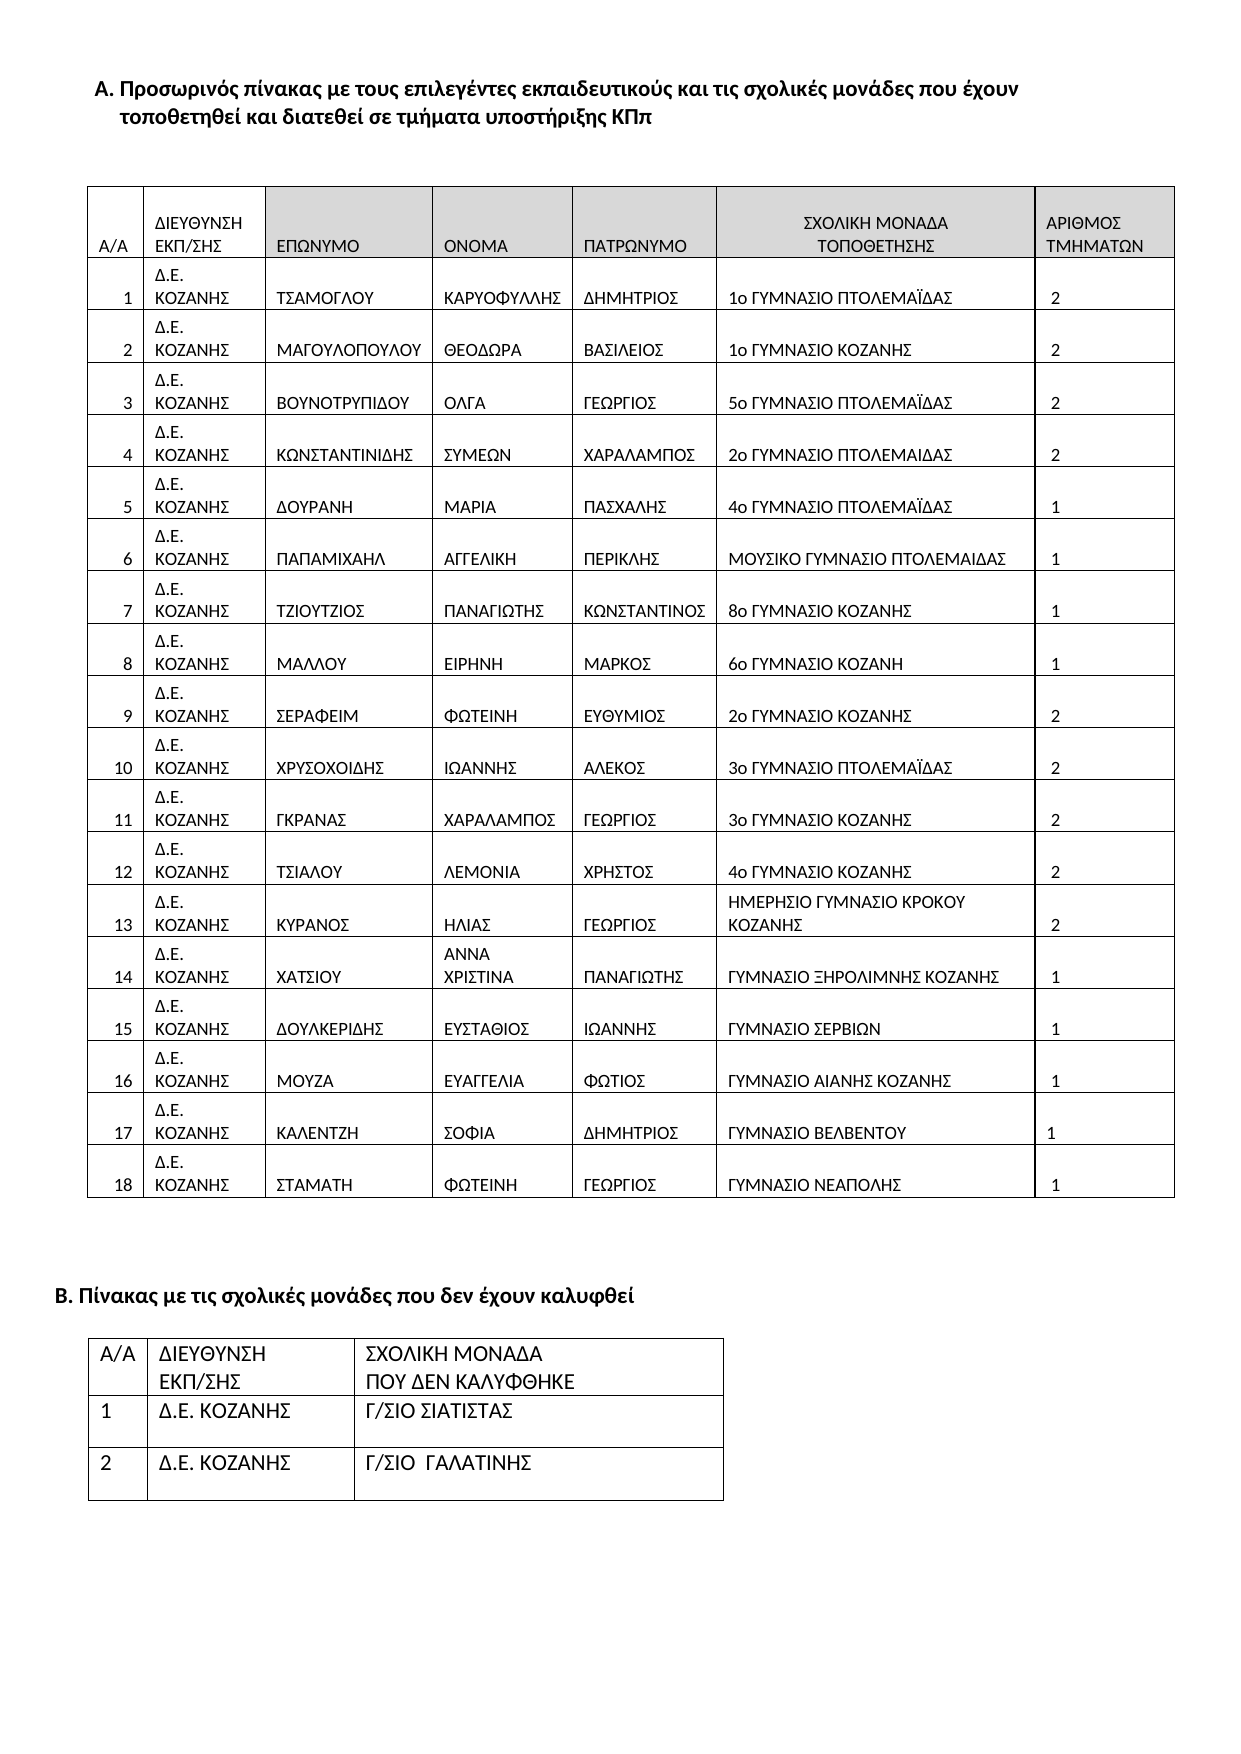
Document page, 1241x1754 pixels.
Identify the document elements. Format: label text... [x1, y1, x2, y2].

table_cell 15 [88, 989, 143, 1040]
table_cell ΚΩΝΣΤΑΝΤΙΝΟΣ [573, 571, 716, 622]
table_header ΣΧΟΛΙΚΗ ΜΟΝΑΔΑ ΤΟΠΟΘΕΤΗΣΗΣ [717, 187, 1034, 257]
table_cell 6 [88, 519, 143, 570]
table_cell Γ/ΣΙΟ ΣΙΑΤΙΣΤΑΣ [355, 1396, 723, 1447]
table_cell ΚΥΡΑΝΟΣ [266, 885, 432, 936]
table_cell Δ.Ε. ΚΟΖΑΝΗΣ [144, 1041, 265, 1092]
table_cell 2 [1036, 676, 1174, 727]
table_cell 1 [89, 1396, 147, 1447]
table_cell ΑΝΝΑ ΧΡΙΣΤΙΝΑ [433, 937, 572, 988]
table_cell 2 [89, 1448, 147, 1500]
table_cell 4ο ΓΥΜΝΑΣΙΟ ΚΟΖΑΝΗΣ [717, 832, 1034, 883]
table_cell Δ.Ε. ΚΟΖΑΝΗΣ [144, 780, 265, 831]
table_cell ΚΩΝΣΤΑΝΤΙΝΙΔΗΣ [266, 415, 432, 466]
table_cell 1 [1036, 1145, 1174, 1197]
table_cell ΕΥΘΥΜΙΟΣ [573, 676, 716, 727]
table_header ΔΙΕΥΘΥΝΣΗ ΕΚΠ/ΣΗΣ [148, 1339, 354, 1395]
table_cell 4ο ΓΥΜΝΑΣΙΟ ΠΤΟΛΕΜΑΪΔΑΣ [717, 467, 1034, 518]
table_cell 2 [1036, 885, 1174, 936]
table_cell 10 [88, 728, 143, 779]
table_cell 12 [88, 832, 143, 883]
table_cell ΓΕΩΡΓΙΟΣ [573, 885, 716, 936]
table_cell 6ο ΓΥΜΝΑΣΙΟ ΚΟΖΑΝΗ [717, 624, 1034, 675]
table_header Α/Α [89, 1339, 147, 1395]
table_header A/A [88, 187, 143, 257]
table_cell ΦΩΤΕΙΝΗ [433, 1145, 572, 1197]
table_cell ΓΥΜΝΑΣΙΟ ΞΗΡΟΛΙΜΝΗΣ ΚΟΖΑΝΗΣ [717, 937, 1034, 988]
table_header ΣΧΟΛΙΚΗ ΜΟΝΑΔΑ ΠΟΥ ΔΕΝ ΚΑΛΥΦΘΗΚΕ [355, 1339, 723, 1395]
table_cell Δ.Ε. ΚΟΖΑΝΗΣ [144, 624, 265, 675]
table_header ΔΙΕΥΘΥΝΣΗ ΕΚΠ/ΣΗΣ [144, 187, 265, 257]
table_cell ΗΜΕΡΗΣΙΟ ΓΥΜΝΑΣΙΟ ΚΡΟΚΟΥ ΚΟΖΑΝΗΣ [717, 885, 1034, 936]
table_cell 11 [88, 780, 143, 831]
table_cell ΔΗΜΗΤΡΙΟΣ [573, 258, 716, 309]
table_cell 1 [1036, 467, 1174, 518]
table_cell 3ο ΓΥΜΝΑΣΙΟ ΚΟΖΑΝΗΣ [717, 780, 1034, 831]
table_cell 17 [88, 1093, 143, 1144]
table_cell 2 [1036, 832, 1174, 883]
table_cell 3ο ΓΥΜΝΑΣΙΟ ΠΤΟΛΕΜΑΪΔΑΣ [717, 728, 1034, 779]
table_cell 1 [88, 258, 143, 309]
table_cell 2 [1036, 780, 1174, 831]
table_header ΕΠΩΝΥΜΟ [266, 187, 432, 257]
table_cell 2 [1036, 310, 1174, 362]
table_cell ΣΥΜΕΩΝ [433, 415, 572, 466]
table_cell ΠΑΝΑΓΙΩΤΗΣ [433, 571, 572, 622]
table_cell Δ.Ε. ΚΟΖΑΝΗΣ [144, 571, 265, 622]
table_cell ΠΑΠΑΜΙΧΑΗΛ [266, 519, 432, 570]
table_cell 2 [88, 310, 143, 362]
table_cell Δ.Ε. ΚΟΖΑΝΗΣ [144, 310, 265, 362]
table_cell 5ο ΓΥΜΝΑΣΙΟ ΠΤΟΛΕΜΑΪΔΑΣ [717, 363, 1034, 414]
table_cell Δ.Ε. ΚΟΖΑΝΗΣ [144, 885, 265, 936]
table_cell ΓΕΩΡΓΙΟΣ [573, 363, 716, 414]
table_cell ΚΑΛΕΝΤΖΗ [266, 1093, 432, 1144]
table_cell ΔΟΥΡΑΝΗ [266, 467, 432, 518]
table_cell Δ.Ε. ΚΟΖΑΝΗΣ [144, 676, 265, 727]
table_cell ΒΑΣΙΛΕΙΟΣ [573, 310, 716, 362]
table_cell 9 [88, 676, 143, 727]
table_cell 1 [1036, 571, 1174, 622]
table_cell 1ο ΓΥΜΝΑΣΙΟ ΚΟΖΑΝΗΣ [717, 310, 1034, 362]
table_cell 2 [1036, 415, 1174, 466]
table_cell ΜΑΡΚΟΣ [573, 624, 716, 675]
table_cell 1 [1036, 1041, 1174, 1092]
table_cell ΕΥΣΤΑΘΙΟΣ [433, 989, 572, 1040]
table_cell ΙΩΑΝΝΗΣ [573, 989, 716, 1040]
table_cell Δ.Ε. ΚΟΖΑΝΗΣ [144, 989, 265, 1040]
table_cell Δ.Ε. ΚΟΖΑΝΗΣ [144, 937, 265, 988]
table_cell Δ.Ε. ΚΟΖΑΝΗΣ [144, 728, 265, 779]
table_cell ΠΑΣΧΑΛΗΣ [573, 467, 716, 518]
table_cell Δ.Ε. ΚΟΖΑΝΗΣ [144, 415, 265, 466]
table_cell ΣΕΡΑΦΕΙΜ [266, 676, 432, 727]
table_cell ΧΑΡΑΛΑΜΠΟΣ [573, 415, 716, 466]
table_cell 8 [88, 624, 143, 675]
table_cell Δ.Ε. ΚΟΖΑΝΗΣ [144, 363, 265, 414]
table_cell 5 [88, 467, 143, 518]
table_cell ΘΕΟΔΩΡΑ [433, 310, 572, 362]
table_cell 2 [1036, 363, 1174, 414]
table_cell ΕΥΑΓΓΕΛΙΑ [433, 1041, 572, 1092]
table_cell ΛΕΜΟΝΙΑ [433, 832, 572, 883]
table_cell 18 [88, 1145, 143, 1197]
text Β. Πίνακας με τις σχολικές μονάδες που δεν έχουν καλυφθεί [44, 1282, 1137, 1310]
text τοποθετηθεί και διατεθεί σε τμήματα υποστήριξης ΚΠπ [74, 102, 1122, 130]
table_cell ΤΣΙΑΛΟΥ [266, 832, 432, 883]
table_header ΑΡΙΘΜΟΣ ΤΜΗΜΑΤΩΝ [1036, 187, 1174, 257]
table_cell ΧΡΥΣΟΧΟΙΔΗΣ [266, 728, 432, 779]
table_cell 1 [1036, 1093, 1174, 1144]
table_cell 2ο ΓΥΜΝΑΣΙΟ ΚΟΖΑΝΗΣ [717, 676, 1034, 727]
table_cell ΜΟΥΣΙΚΟ ΓΥΜΝΑΣΙΟ ΠΤΟΛΕΜΑΙΔΑΣ [717, 519, 1034, 570]
table_cell 13 [88, 885, 143, 936]
table_cell 14 [88, 937, 143, 988]
table_header ΠΑΤΡΩΝΥΜΟ [573, 187, 716, 257]
table_cell ΓΥΜΝΑΣΙΟ ΣΕΡΒΙΩΝ [717, 989, 1034, 1040]
table_cell 1ο ΓΥΜΝΑΣΙΟ ΠΤΟΛΕΜΑΪΔΑΣ [717, 258, 1034, 309]
table_cell Δ.Ε. ΚΟΖΑΝΗΣ [144, 519, 265, 570]
table_cell ΒΟΥΝΟΤΡΥΠΙΔΟΥ [266, 363, 432, 414]
table_cell ΔΟΥΛΚΕΡΙΔΗΣ [266, 989, 432, 1040]
table_cell ΦΩΤΕΙΝΗ [433, 676, 572, 727]
table_cell Γ/ΣΙΟ ΓΑΛΑΤΙΝΗΣ [355, 1448, 723, 1500]
table_cell ΠΕΡΙΚΛΗΣ [573, 519, 716, 570]
table_cell ΜΑΛΛΟΥ [266, 624, 432, 675]
table_cell ΤΣΑΜΟΓΛΟΥ [266, 258, 432, 309]
table_cell 1 [1036, 989, 1174, 1040]
table_cell ΣΟΦΙΑ [433, 1093, 572, 1144]
table_cell 1 [1036, 519, 1174, 570]
table_cell ΑΓΓΕΛΙΚΗ [433, 519, 572, 570]
table_cell ΙΩΑΝΝΗΣ [433, 728, 572, 779]
table_cell 2 [1036, 728, 1174, 779]
table_cell ΤΖΙΟΥΤΖΙΟΣ [266, 571, 432, 622]
text Α. Προσωρινός πίνακας με τους επιλεγέντες εκπαιδευτικούς και τις σχολικές μονάδες που έχουν [74, 74, 1122, 102]
table_cell 1 [1036, 937, 1174, 988]
table_cell Δ.Ε. ΚΟΖΑΝΗΣ [144, 258, 265, 309]
table_cell ΚΑΡΥΟΦΥΛΛΗΣ [433, 258, 572, 309]
table_cell ΓΕΩΡΓΙΟΣ [573, 780, 716, 831]
table_cell 1 [1036, 624, 1174, 675]
table_cell ΓΥΜΝΑΣΙΟ ΝΕΑΠΟΛΗΣ [717, 1145, 1034, 1197]
table_cell 4 [88, 415, 143, 466]
table_cell Δ.Ε. ΚΟΖΑΝΗΣ [144, 467, 265, 518]
table_cell Δ.Ε. ΚΟΖΑΝΗΣ [144, 1093, 265, 1144]
table_cell ΕΙΡΗΝΗ [433, 624, 572, 675]
table_cell 3 [88, 363, 143, 414]
table_cell ΣΤΑΜΑΤΗ [266, 1145, 432, 1197]
table_cell ΠΑΝΑΓΙΩΤΗΣ [573, 937, 716, 988]
table_cell ΓΥΜΝΑΣΙΟ ΑΙΑΝΗΣ ΚΟΖΑΝΗΣ [717, 1041, 1034, 1092]
table_cell Δ.Ε. ΚΟΖΑΝΗΣ [144, 832, 265, 883]
table_header ΟΝΟΜΑ [433, 187, 572, 257]
table_cell Δ.Ε. ΚΟΖΑΝΗΣ [148, 1448, 354, 1500]
table_cell ΓΕΩΡΓΙΟΣ [573, 1145, 716, 1197]
table_cell 7 [88, 571, 143, 622]
table_cell 2 [1036, 258, 1174, 309]
table_cell ΜΑΡΙΑ [433, 467, 572, 518]
table_cell ΔΗΜΗΤΡΙΟΣ [573, 1093, 716, 1144]
table_cell ΟΛΓΑ [433, 363, 572, 414]
table_cell 8o ΓΥΜΝΑΣΙΟ ΚΟΖΑΝΗΣ [717, 571, 1034, 622]
table_cell 2ο ΓΥΜΝΑΣΙΟ ΠΤΟΛΕΜΑΙΔΑΣ [717, 415, 1034, 466]
table_cell 16 [88, 1041, 143, 1092]
table_cell ΓΥΜΝΑΣΙΟ ΒΕΛΒΕΝΤΟΥ [717, 1093, 1034, 1144]
table_cell ΜΟΥΖΑ [266, 1041, 432, 1092]
table_cell Δ.Ε. ΚΟΖΑΝΗΣ [144, 1145, 265, 1197]
table_cell ΧΡΗΣΤΟΣ [573, 832, 716, 883]
table_cell ΦΩΤΙΟΣ [573, 1041, 716, 1092]
table_cell ΜΑΓΟΥΛΟΠΟΥΛΟΥ [266, 310, 432, 362]
table_cell ΑΛΕΚΟΣ [573, 728, 716, 779]
table_cell ΓΚΡΑΝΑΣ [266, 780, 432, 831]
table_cell ΧΑΤΣΙΟΥ [266, 937, 432, 988]
table_cell ΗΛΙΑΣ [433, 885, 572, 936]
table_cell Δ.Ε. ΚΟΖΑΝΗΣ [148, 1396, 354, 1447]
table_cell ΧΑΡΑΛΑΜΠΟΣ [433, 780, 572, 831]
